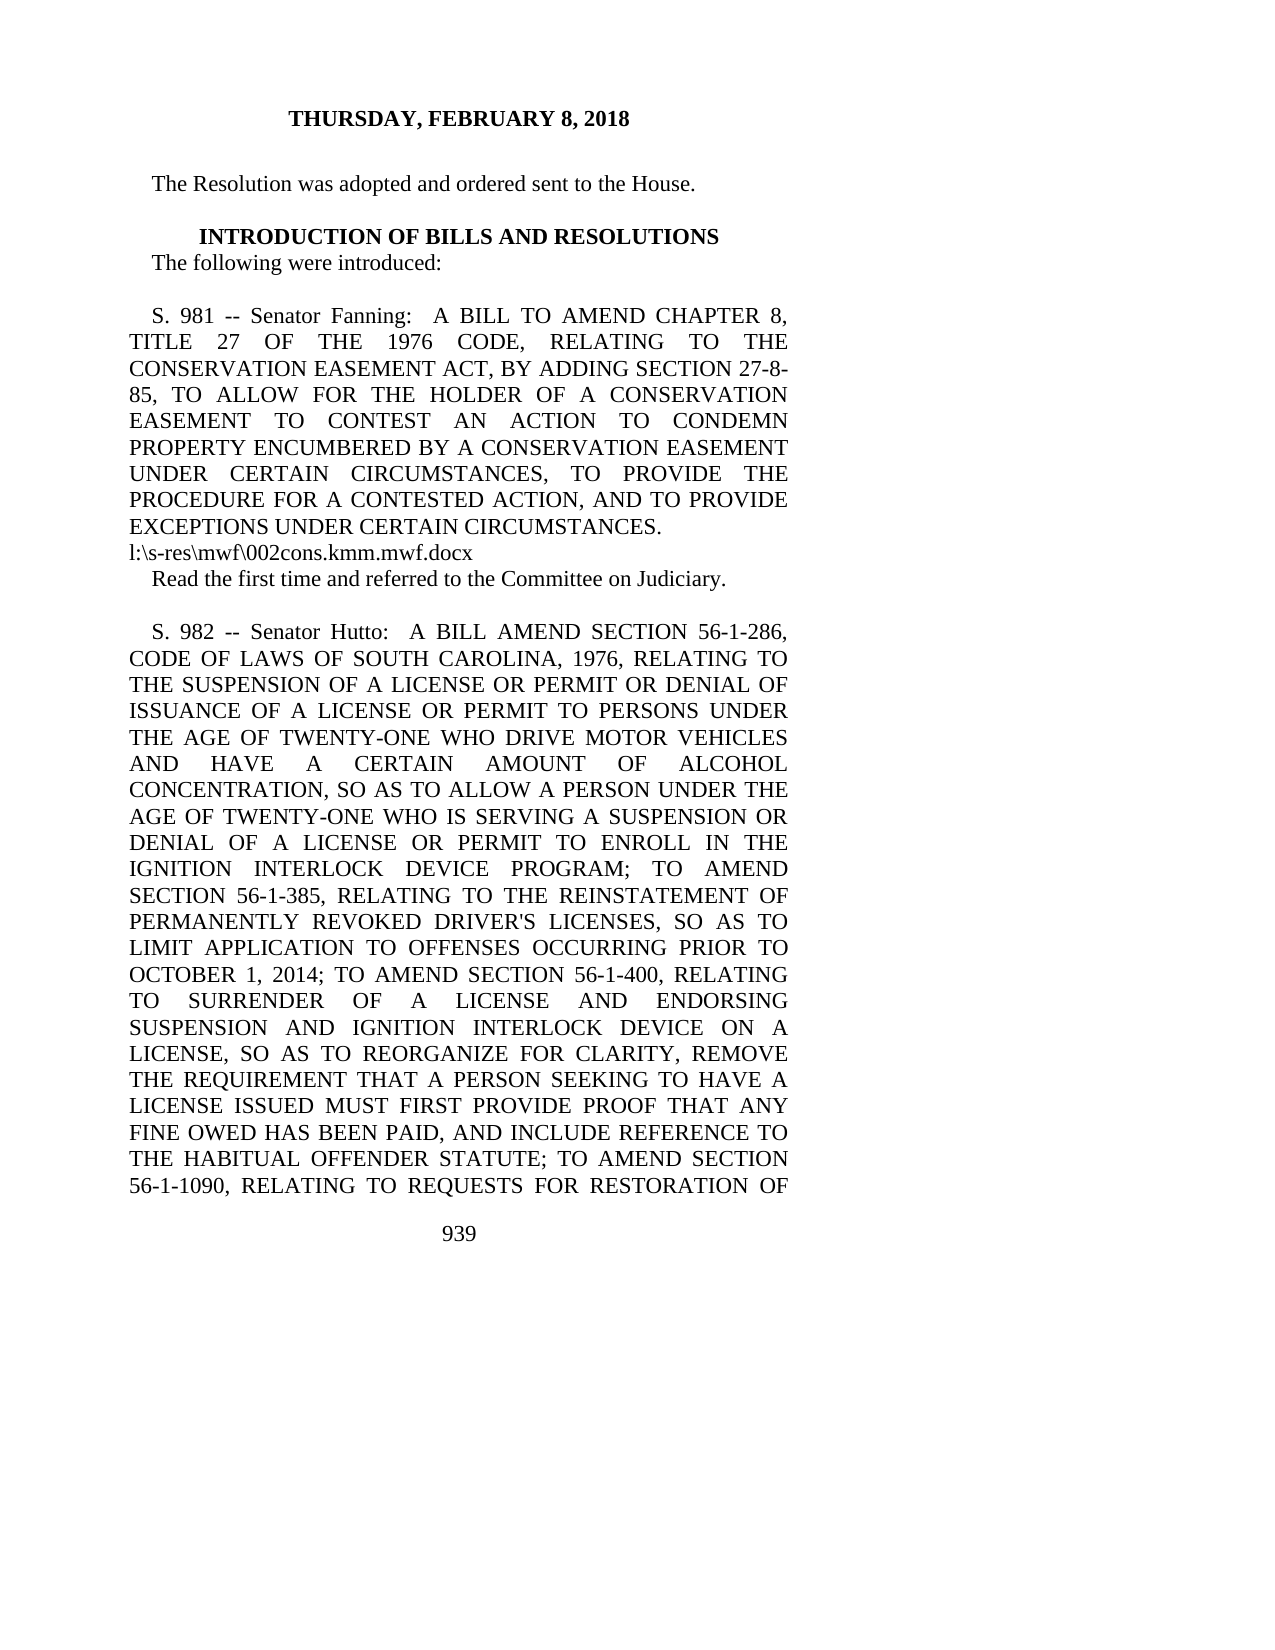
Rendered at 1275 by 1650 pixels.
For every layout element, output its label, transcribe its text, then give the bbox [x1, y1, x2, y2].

text The following were introduced: [129, 249, 789, 276]
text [129, 618, 789, 1198]
text Read the first time and referred to the Committee on Judiciary. [129, 566, 789, 592]
text INTRODUCTION OF BILLS AND RESOLUTIONS [129, 223, 789, 249]
text l:\s-res\mwf\002cons.kmm.mwf.docx [129, 539, 789, 566]
text The Resolution was adopted and ordered sent to the House. [129, 170, 789, 197]
text S. 981 -- Senator Fanning: A BILL TO AMEND CHAPTER 8, TITLE 27 OF THE 1976 CODE, RELATING TO THE CONSERVATION EASEMENT ACT, BY ADDING SECTION 27-8-85, TO ALLOW FOR THE HOLDER OF A CONSERVATION EASEMENT TO CONTEST AN ACTION TO CONDEMN PROPERTY ENCUMBERED BY A CONSERVATION EASEMENT UNDER CERTAIN CIRCUMSTANCES, TO PROVIDE THE PROCEDURE FOR A CONTESTED ACTION, AND TO PROVIDE EXCEPTIONS UNDER CERTAIN CIRCUMSTANCES. [129, 302, 789, 539]
